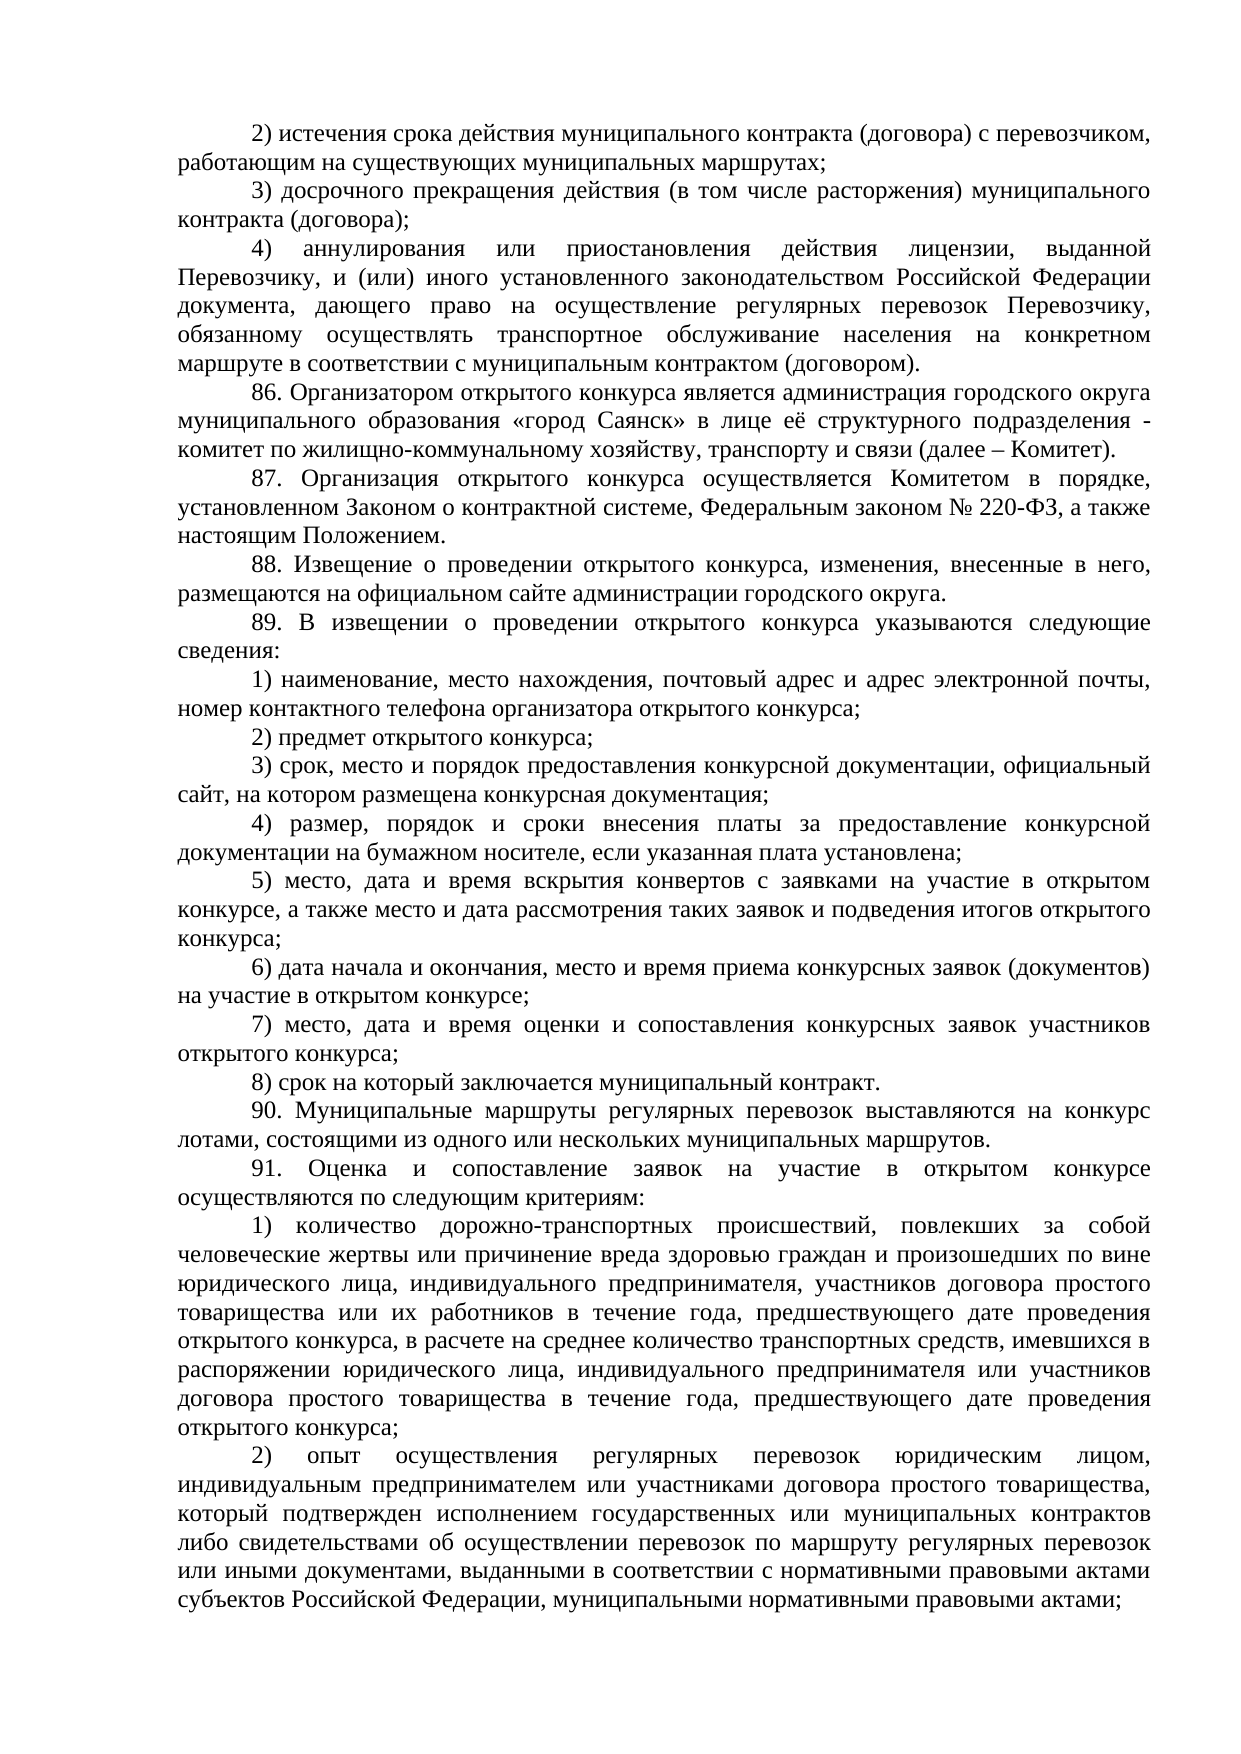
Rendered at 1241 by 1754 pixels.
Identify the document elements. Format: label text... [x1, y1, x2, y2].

text 3) досрочного прекращения действия (в том числе расторжения) муниципального контракта (договора); [177, 176, 1152, 233]
text 4) размер, порядок и сроки внесения платы за предоставление конкурсной документации на бумажном носителе, если указанная плата установлена; [177, 808, 1152, 866]
text 88. Извещение о проведении открытого конкурса, изменения, внесенные в него, размещаются на официальном сайте администрации городского округа. [177, 549, 1152, 607]
text 3) срок, место и порядок предоставления конкурсной документации, официальный сайт, на котором размещена конкурсная документация; [177, 751, 1152, 808]
text 86. Организатором открытого конкурса является администрация городского округа муниципального образования «город Саянск» в лице её структурного подразделения - комитет по жилищно-коммунальному хозяйству, транспорту и связи (далее – Комитет). [177, 377, 1152, 463]
text 7) место, дата и время оценки и сопоставления конкурсных заявок участников открытого конкурса; [177, 1009, 1152, 1067]
text 91. Оценка и сопоставление заявок на участие в открытом конкурсе осуществляются по следующим критериям: [177, 1153, 1152, 1211]
text 1) наименование, место нахождения, почтовый адрес и адрес электронной почты, номер контактного телефона организатора открытого конкурса; [177, 664, 1152, 722]
text 5) место, дата и время вскрытия конвертов с заявками на участие в открытом конкурсе, а также место и дата рассмотрения таких заявок и подведения итогов открытого конкурса; [177, 866, 1152, 952]
text 2) предмет открытого конкурса; [177, 722, 1152, 751]
text 8) срок на который заключается муниципальный контракт. [177, 1067, 1152, 1096]
text 1) количество дорожно-транспортных происшествий, повлекших за собой человеческие жертвы или причинение вреда здоровью граждан и произошедших по вине юридического лица, индивидуального предпринимателя, участников договора простого товарищества или их работников в течение года, предшествующего дате проведения открытого конкурса, в расчете на среднее количество транспортных средств, имевшихся в распоряжении юридического лица, индивидуального предпринимателя или участников договора простого товарищества в течение года, предшествующего дате проведения открытого конкурса; [177, 1211, 1152, 1441]
text 2) опыт осуществления регулярных перевозок юридическим лицом, индивидуальным предпринимателем или участниками договора простого товарищества, который подтвержден исполнением государственных или муниципальных контрактов либо свидетельствами об осуществлении перевозок по маршруту регулярных перевозок или иными документами, выданными в соответствии с нормативными правовыми актами субъектов Российской Федерации, муниципальными нормативными правовыми актами; [177, 1441, 1152, 1613]
text 89. В извещении о проведении открытого конкурса указываются следующие сведения: [177, 607, 1152, 664]
text 2) истечения срока действия муниципального контракта (договора) с перевозчиком, работающим на существующих муниципальных маршрутах; [177, 118, 1152, 176]
text 6) дата начала и окончания, место и время приема конкурсных заявок (документов) на участие в открытом конкурсе; [177, 952, 1152, 1009]
text 4) аннулирования или приостановления действия лицензии, выданной Перевозчику, и (или) иного установленного законодательством Российской Федерации документа, дающего право на осуществление регулярных перевозок Перевозчику, обязанному осуществлять транспортное обслуживание населения на конкретном маршруте в соответствии с муниципальным контрактом (договором). [177, 233, 1152, 377]
text 90. Муниципальные маршруты регулярных перевозок выставляются на конкурс лотами, состоящими из одного или нескольких муниципальных маршрутов. [177, 1096, 1152, 1153]
text 87. Организация открытого конкурса осуществляется Комитетом в порядке, установленном Законом о контрактной системе, Федеральным законом № 220-ФЗ, а также настоящим Положением. [177, 463, 1152, 549]
